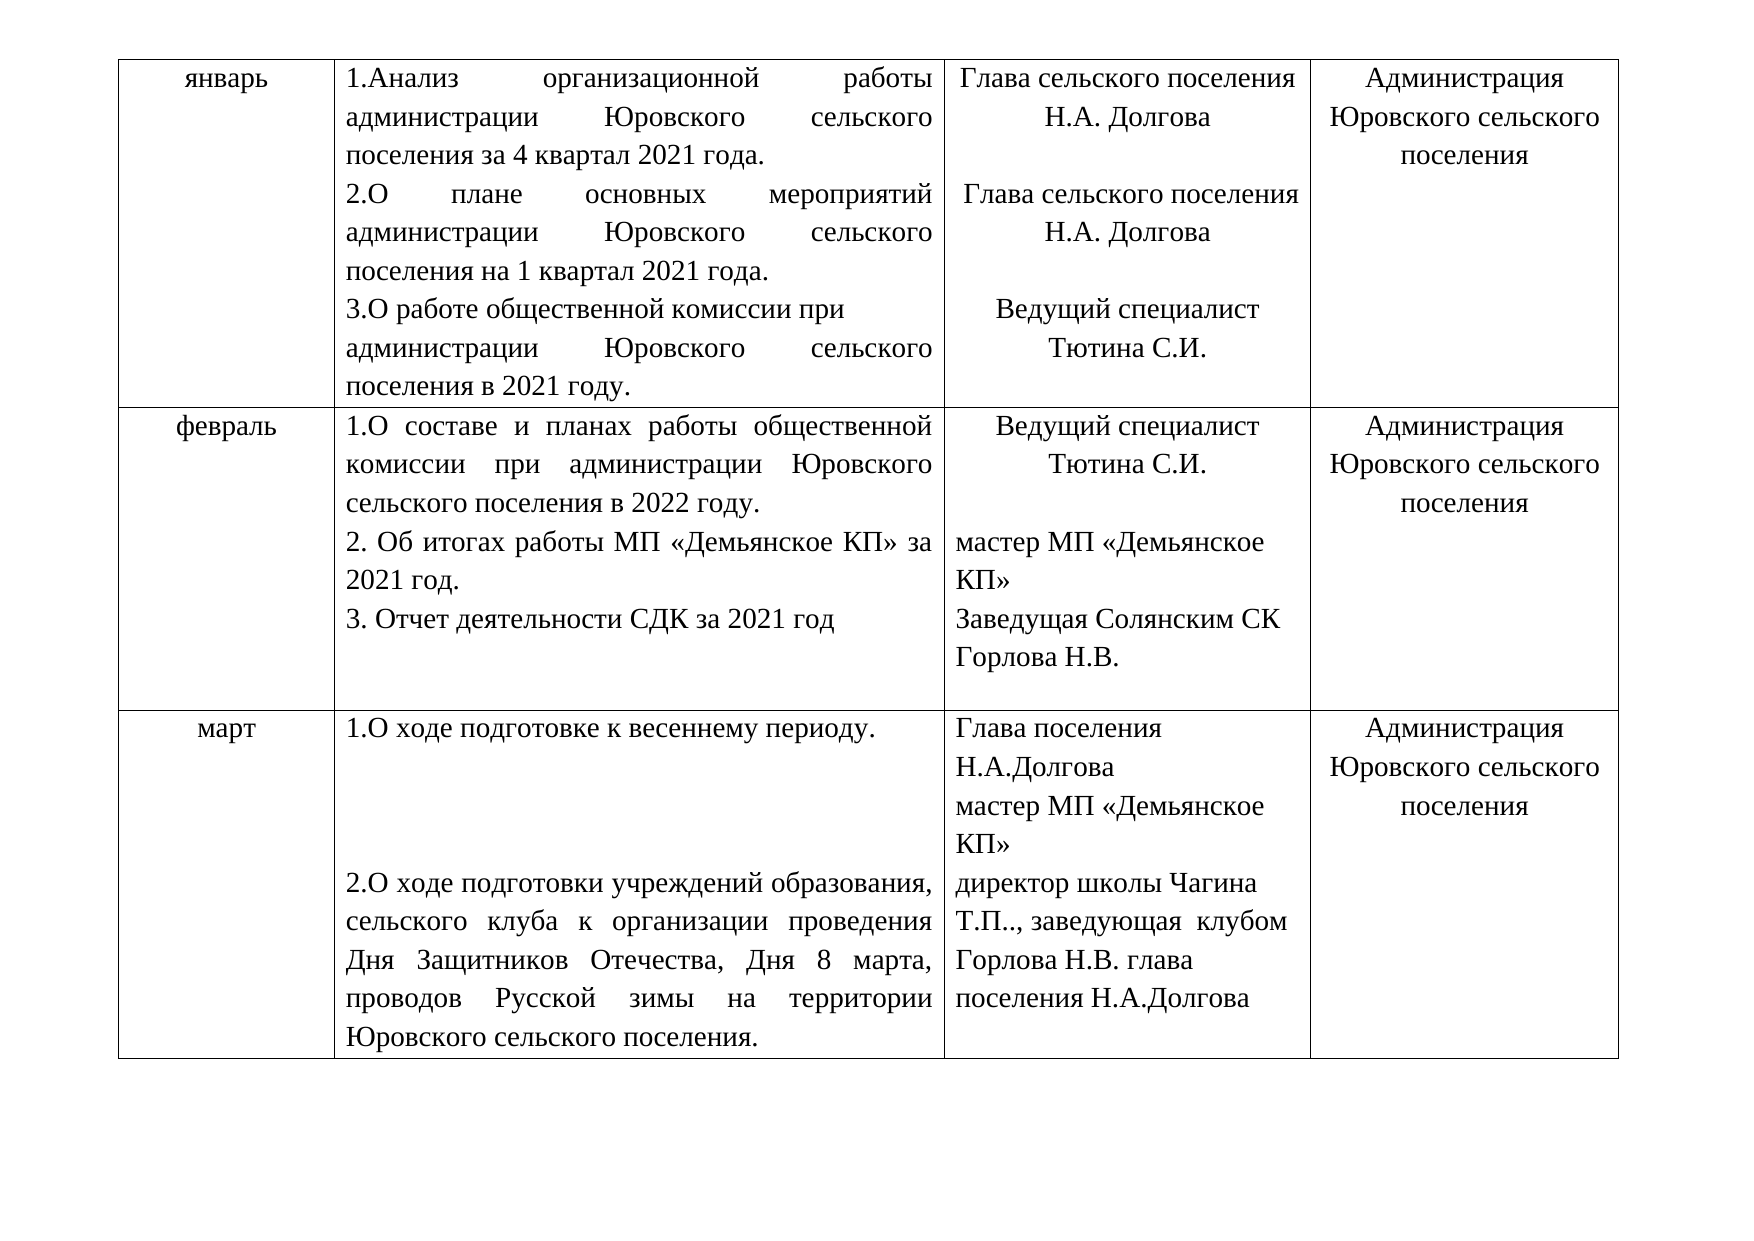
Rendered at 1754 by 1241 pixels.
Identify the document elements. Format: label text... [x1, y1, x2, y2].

table_cell Администрация Юровского сельского поселения [1311, 408, 1618, 709]
table_cell 1.О составе и планах работы общественной комиссии при администрации Юровского сельского поселения в 2022 году. 2. Об итогах работы МП «Демьянское КП» за 2021 год. 3. Отчет деятельности СДК за 2021 год [335, 408, 944, 709]
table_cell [945, 711, 1310, 1057]
table_cell Глава сельского поселения Н.А. Долгова Глава сельского поселения Н.А. Долгова Ведущий специалист Тютина С.И. [945, 60, 1310, 407]
table_cell Ведущий специалист Тютина С.И. мастер МП «Демьянское КП» Заведущая Солянским СК Горлова Н.В. [945, 408, 1310, 709]
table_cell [1311, 711, 1618, 1057]
table_cell Администрация Юровского сельского поселения [1311, 60, 1618, 407]
table_cell январь [119, 60, 334, 407]
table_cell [335, 711, 944, 1057]
table_cell март [119, 711, 334, 1057]
table_cell февраль [119, 408, 334, 709]
table_cell 1.Анализ организационной работы администрации Юровского сельского поселения за 4 квартал 2021 года. 2.О плане основных мероприятий администрации Юровского сельского поселения на 1 квартал 2021 года. 3.О работе общественной комиссии при администрации Юровского сельского поселения в 2021 году. [335, 60, 944, 407]
